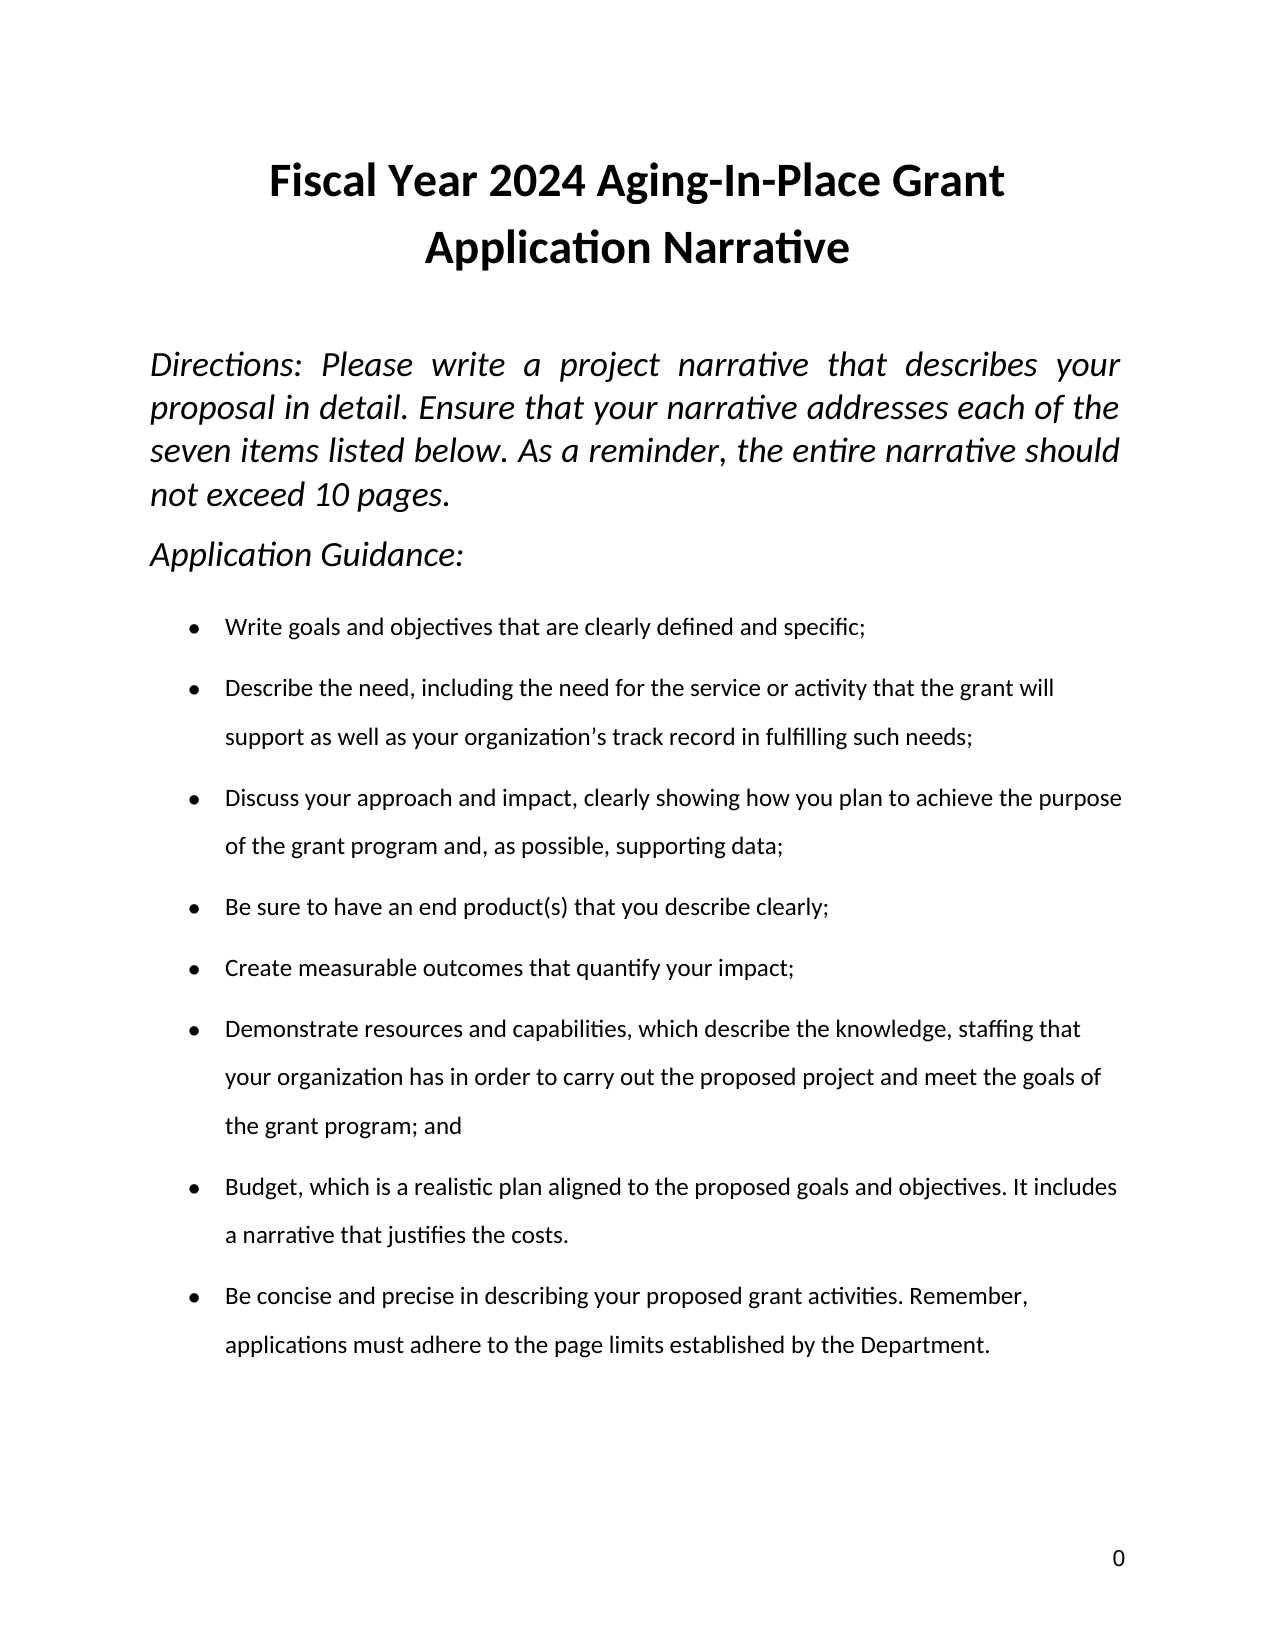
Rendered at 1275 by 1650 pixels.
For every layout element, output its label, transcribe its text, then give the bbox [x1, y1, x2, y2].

list Be concise and precise in describing your proposed grant activities. Remember, applications must adhere to the page limits established by the Department. [187, 1274, 1125, 1366]
list Write goals and objectives that are clearly defined and specific; [187, 605, 1125, 648]
list Budget, which is a realistic plan aligned to the proposed goals and objectives. It includes a narrative that justifies the costs. [187, 1165, 1125, 1256]
list Create measurable outcomes that quantify your impact; [187, 946, 1125, 989]
list Describe the need, including the need for the service or activity that the grant will support as well as your organization’s track record in fulfilling such needs; [187, 666, 1125, 758]
list Demonstrate resources and capabilities, which describe the knowledge, staffing that your organization has in order to carry out the proposed project and meet the goals of the grant program; and [187, 1007, 1125, 1147]
text Directions: Please write a project narrative that describes your proposal in detail. Ensure that your narrative addresses each of the seven items listed below. As a reminder, the entire narrative should not exceed 10 pages. [150, 342, 1125, 515]
list Be sure to have an end product(s) that you describe clearly; [187, 885, 1125, 928]
text Application Guidance: [150, 532, 1125, 575]
text Fiscal Year 2024 Aging-In-Place Grant [150, 150, 1125, 208]
list Discuss your approach and impact, clearly showing how you plan to achieve the purpose of the grant program and, as possible, supporting data; [187, 776, 1125, 867]
text Application Narrative [150, 217, 1125, 276]
